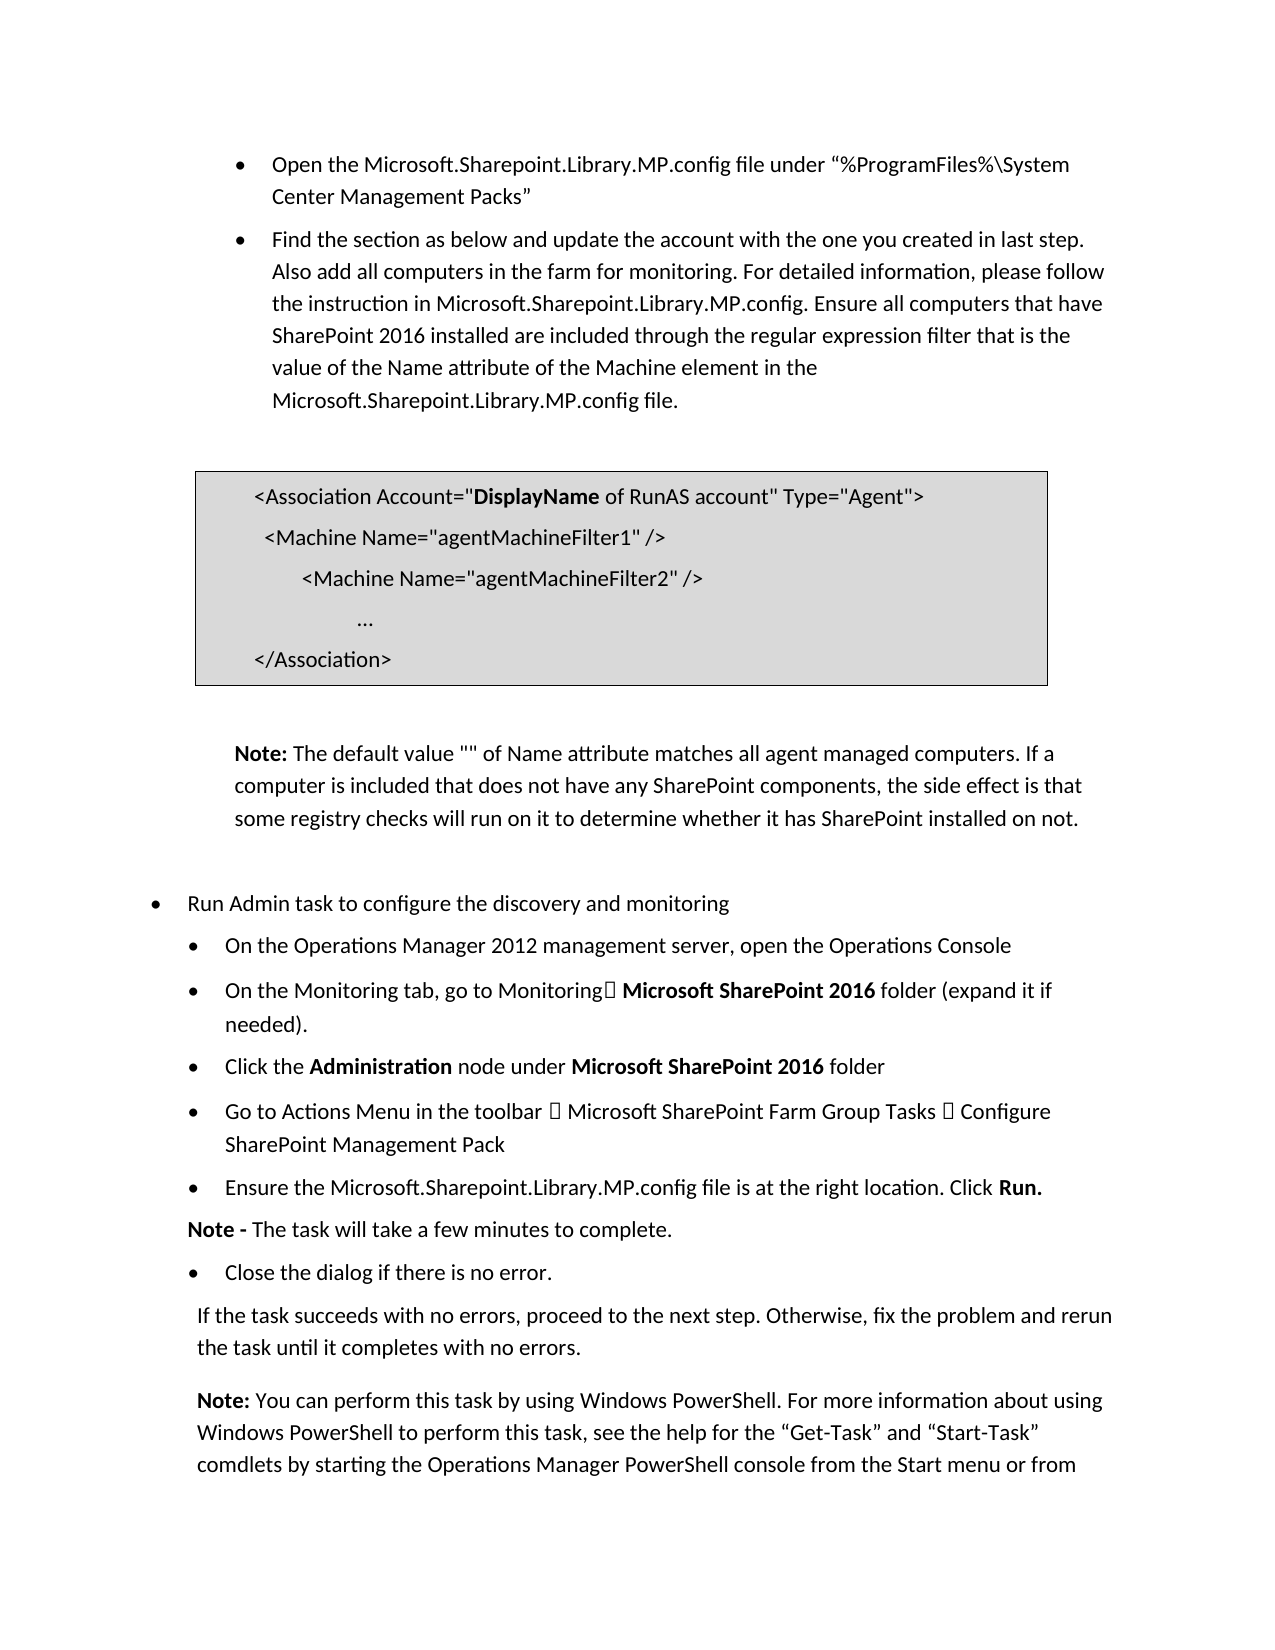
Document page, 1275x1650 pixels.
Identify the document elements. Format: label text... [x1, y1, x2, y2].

list Find the section as below and update the account with the one you created in last step. Also add all computers in the farm for monitoring. For detailed information, please follow the instruction in Microsoft.Sharepoint.Library.MP.config. Ensure all computers that have SharePoint 2016 installed are included through the regular expression filter that is the value of the Name attribute of the Machine element in the Microsoft.Sharepoint.Library.MP.config file. [234, 225, 1125, 414]
list Go to Actions Menu in the toolbar  Microsoft SharePoint Farm Group Tasks  Configure SharePoint Management Pack [187, 1095, 1125, 1158]
list On the Operations Manager 2012 management server, open the Operations Console [187, 932, 1125, 960]
list Ensure the Microsoft.Sharepoint.Library.MP.config file is at the right location. Click Run. [187, 1173, 1125, 1201]
text Note - The task will take a few minutes to complete. [187, 1216, 1125, 1243]
list Open the Microsoft.Sharepoint.Library.MP.config file under “%ProgramFiles%\System Center Management Packs” [234, 150, 1125, 210]
list Close the dialog if there is no error. [187, 1258, 1125, 1286]
list Run Admin task to configure the discovery and monitoring [150, 889, 1125, 917]
list Click the Administration node under Microsoft SharePoint 2016 folder [187, 1052, 1125, 1080]
table_header <Association Account="DisplayName of RunAS account" Type="Agent"> <Machine Name="agentMachineFilter1" /> <Machine Name="agentMachineFilter2" /> … </Association> [196, 472, 1047, 685]
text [197, 1386, 1125, 1478]
text If the task succeeds with no errors, proceed to the next step. Otherwise, fix the problem and rerun the task until it completes with no errors. [197, 1301, 1125, 1361]
text Note: The default value "" of Name attribute matches all agent managed computers. If a computer is included that does not have any SharePoint components, the side effect is that some registry checks will run on it to determine whether it has SharePoint installed on not. [234, 739, 1125, 832]
list On the Monitoring tab, go to Monitoring Microsoft SharePoint 2016 folder (expand it if needed). [187, 974, 1125, 1038]
